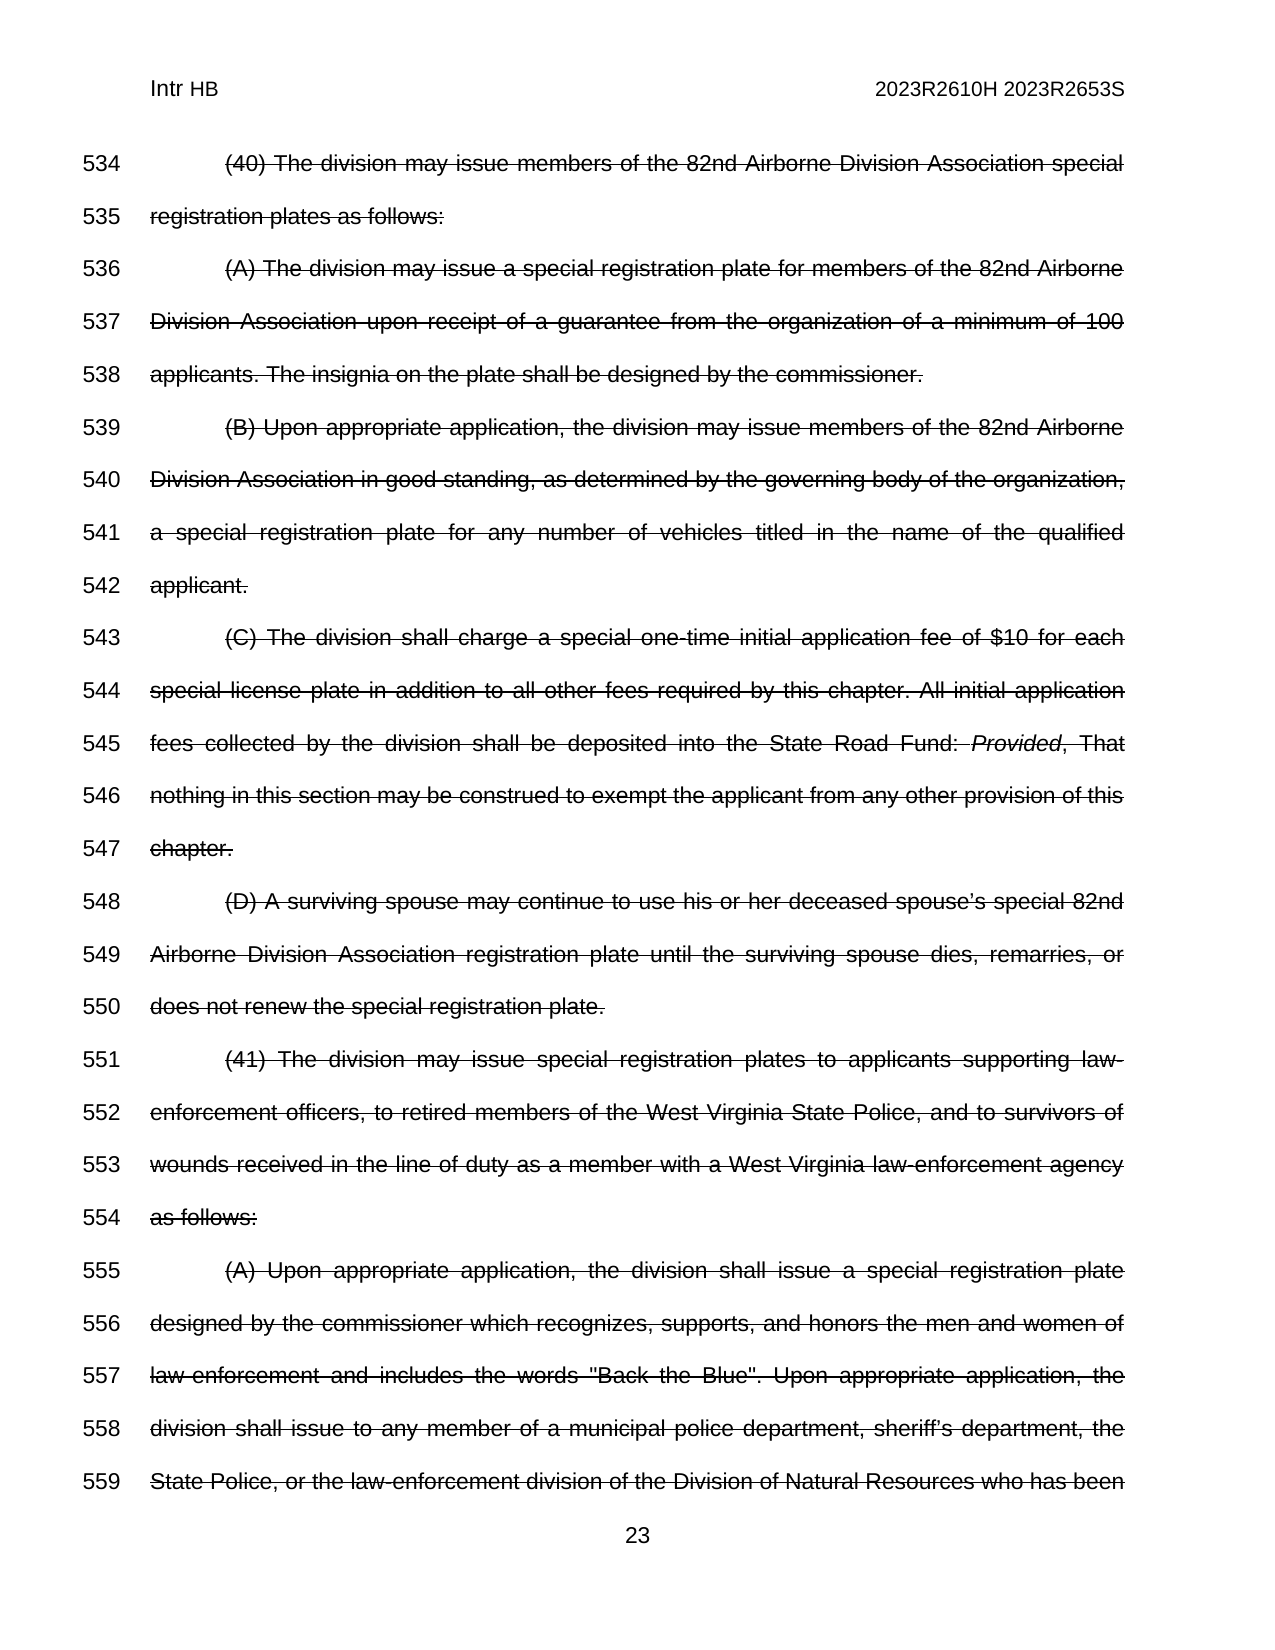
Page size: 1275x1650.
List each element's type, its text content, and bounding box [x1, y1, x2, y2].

text (A) The division may issue a special registration plate for members of the 82nd Airborne Division Association upon receipt of a guarantee from the organization of a minimum of 100 applicants. The insignia on the plate shall be designed by the commissioner. [150, 255, 1125, 387]
text (D) A surviving spouse may continue to use his or her deceased spouse’s special 82nd Airborne Division Association registration plate until the surviving spouse dies, remarries, or does not renew the special registration plate. [150, 888, 1125, 1020]
text (C) The division shall charge a special one-time initial application fee of $10 for each special license plate in addition to all other fees required by this chapter. All initial application fees collected by the division shall be deposited into the State Road Fund: Provided, That nothing in this section may be construed to exempt the applicant from any other provision of this chapter. [150, 693, 1125, 862]
text (C) The division shall charge a special one-time initial application fee of $10 for each special license plate in addition to all other fees required by this chapter. All initial application fees collected by the division shall be deposited into the State Road Fund: Provided, That nothing in this section may be construed to exempt the applicant from any other provision of this chapter. [150, 624, 1125, 691]
text (41) The division may issue special registration plates to applicants supporting law-enforcement officers, to retired members of the West Virginia State Police, and to survivors of wounds received in the line of duty as a member with a West Virginia law-enforcement agency as follows: [150, 1046, 1125, 1231]
text (B) Upon appropriate application, the division may issue members of the 82nd Airborne Division Association in good standing, as determined by the governing body of the organization, a special registration plate for any number of vehicles titled in the name of the qualified applicant. [150, 413, 1125, 480]
text (B) Upon appropriate application, the division may issue members of the 82nd Airborne Division Association in good standing, as determined by the governing body of the organization, a special registration plate for any number of vehicles titled in the name of the qualified applicant. [150, 534, 1125, 598]
text (B) Upon appropriate application, the division may issue members of the 82nd Airborne Division Association in good standing, as determined by the governing body of the organization, a special registration plate for any number of vehicles titled in the name of the qualified applicant. [150, 482, 1125, 533]
text (40) The division may issue members of the 82nd Airborne Division Association special registration plates as follows: [150, 150, 1125, 229]
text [150, 1430, 1125, 1482]
